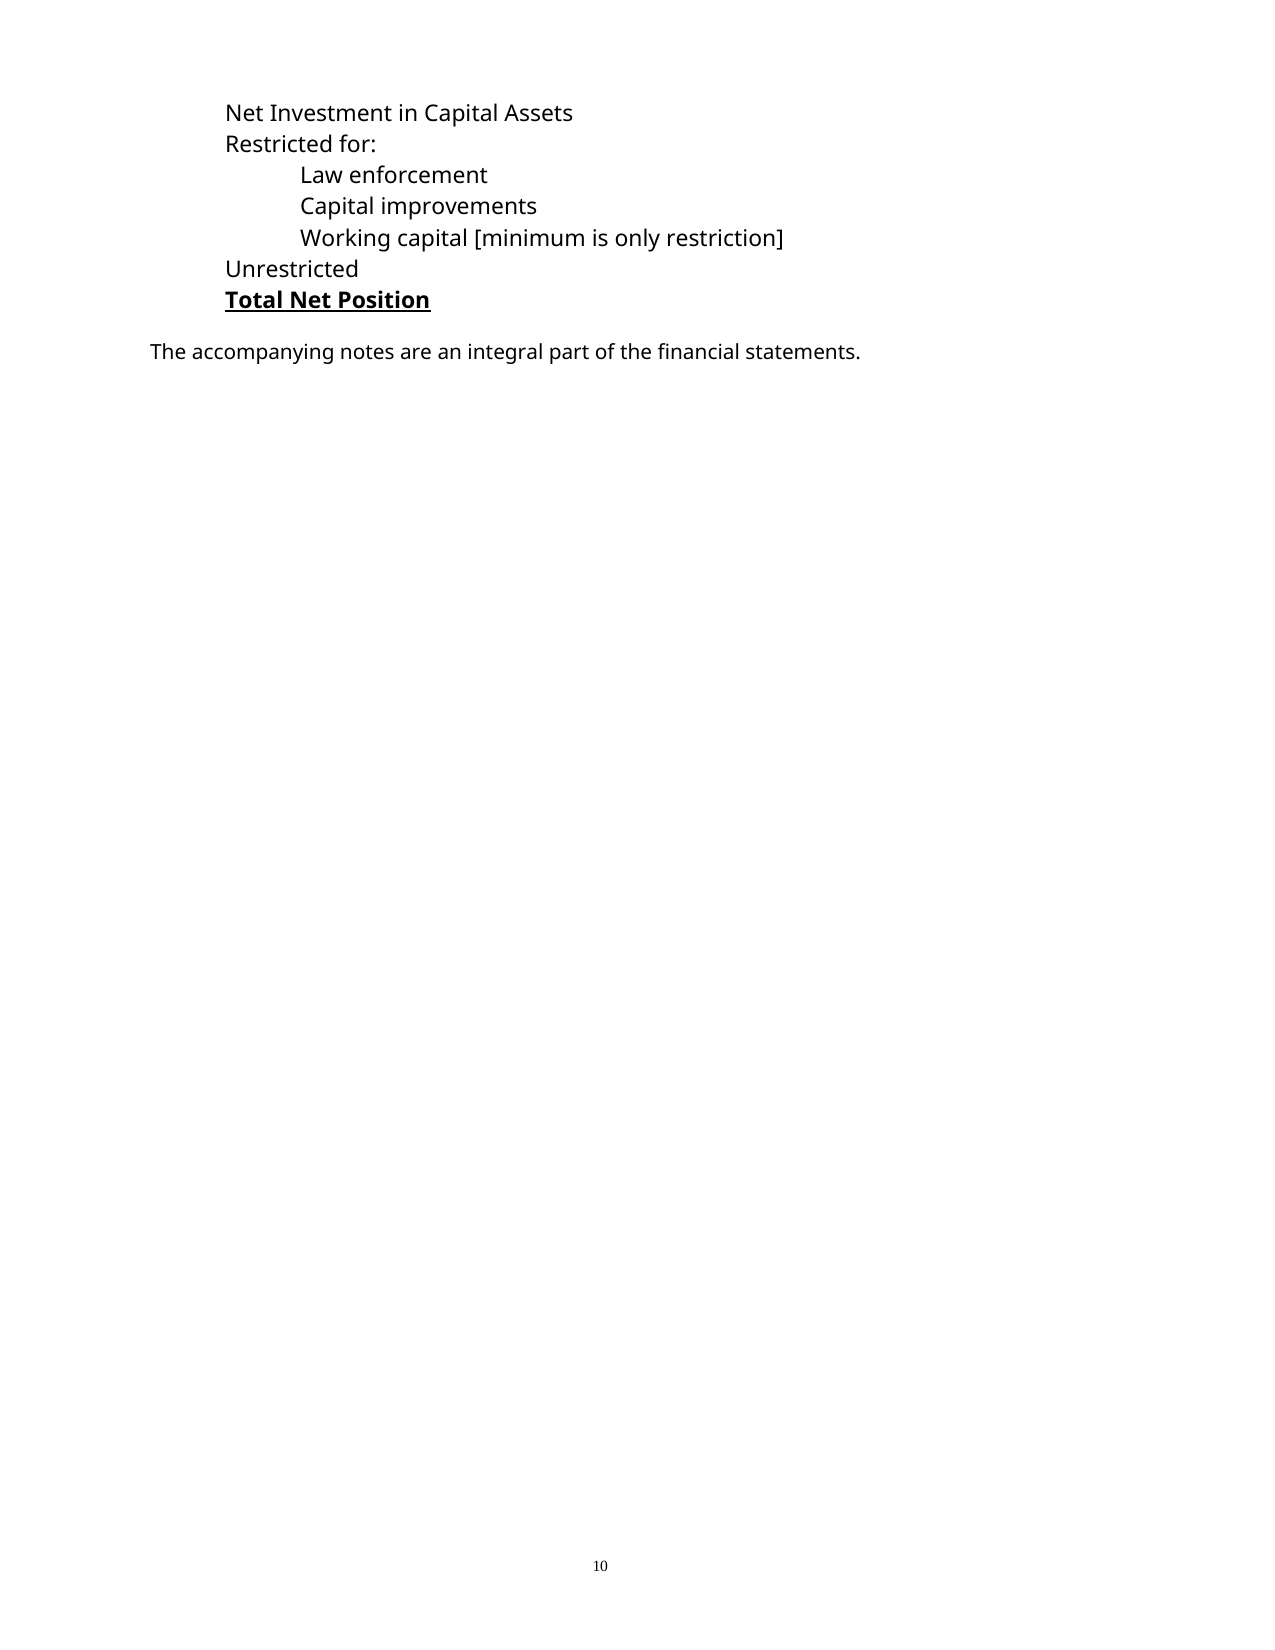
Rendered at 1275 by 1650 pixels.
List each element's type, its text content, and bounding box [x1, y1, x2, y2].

text The accompanying notes are an integral part of the financial statements. [150, 337, 1125, 365]
text Restricted for: [150, 128, 1125, 159]
text Capital improvements [150, 190, 1125, 222]
text Unrestricted [150, 253, 1125, 284]
text Law enforcement [150, 159, 1125, 190]
text Working capital [minimum is only restriction] [150, 222, 1125, 253]
subtitle Total Net Position [150, 284, 1125, 315]
subtitle Net Investment in Capital Assets [150, 97, 1125, 128]
